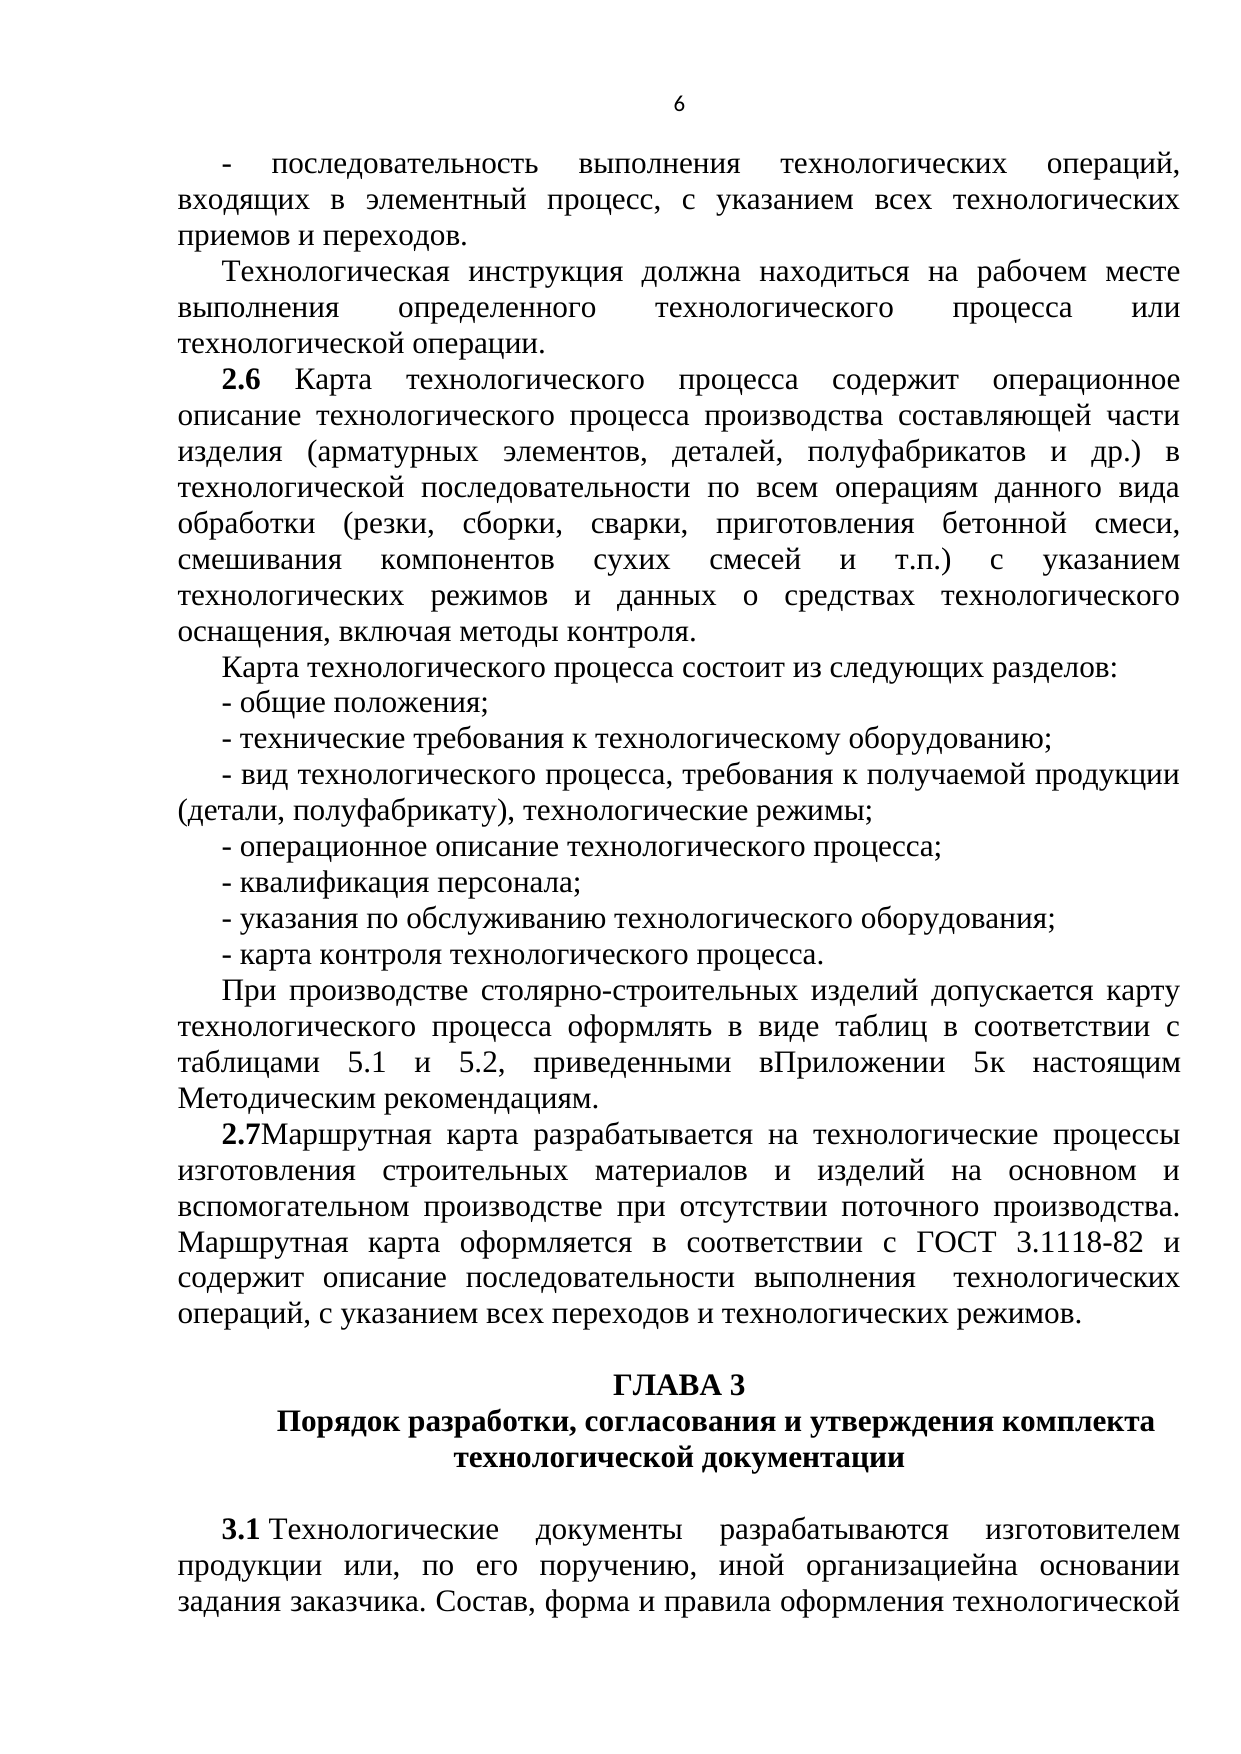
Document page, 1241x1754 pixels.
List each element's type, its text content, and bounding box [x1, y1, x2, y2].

text ГЛАВА 3 [177, 1367, 1181, 1402]
text - указания по обслуживанию технологического оборудования; [177, 899, 1181, 935]
text Технологическая инструкция должна находиться на рабочем месте выполнения определенного технологического процесса или технологической операции. [177, 252, 1181, 360]
text - квалификация персонала; [177, 863, 1181, 899]
text Карта технологического процесса состоит из следующих разделов: [177, 648, 1181, 684]
text - общие положения; [177, 684, 1181, 720]
text - карта контроля технологического процесса. [177, 935, 1181, 971]
text - технические требования к технологическому оборудованию; [177, 720, 1181, 756]
text 2.7Маршрутная карта разрабатывается на технологические процессы изготовления строительных материалов и изделий на основном и вспомогательном производстве при отсутствии поточного производства. Маршрутная карта оформляется в соответствии с ГОСТ 3.1118-82 и содержит описание последовательности выполнения технологических операций, с указанием всех переходов и технологических режимов. [177, 1115, 1181, 1331]
text - вид технологического процесса, требования к получаемой продукции (детали, полуфабрикату), технологические режимы; [177, 756, 1181, 827]
text - последовательность выполнения технологических операций, входящих в элементный процесс, с указанием всех технологических приемов и переходов. [177, 145, 1181, 252]
text 2.6 Карта технологического процесса содержит операционное описание технологического процесса производства составляющей части изделия (арматурных элементов, деталей, полуфабрикатов и др.) в технологической последовательности по всем операциям данного вида обработки (резки, сборки, сварки, приготовления бетонной смеси, смешивания компонентов сухих смесей и т.п.) с указанием технологических режимов и данных о средствах технологического оснащения, включая методы контроля. [177, 360, 1181, 648]
text Порядок разработки, согласования и утверждения комплекта технологической документации [177, 1402, 1181, 1474]
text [177, 1510, 1181, 1618]
text - операционное описание технологического процесса; [177, 827, 1181, 863]
text При производстве столярно-строительных изделий допускается карту технологического процесса оформлять в виде таблиц в соответствии с таблицами 5.1 и 5.2, приведенными вПриложении 5к настоящим Методическим рекомендациям. [177, 971, 1181, 1115]
